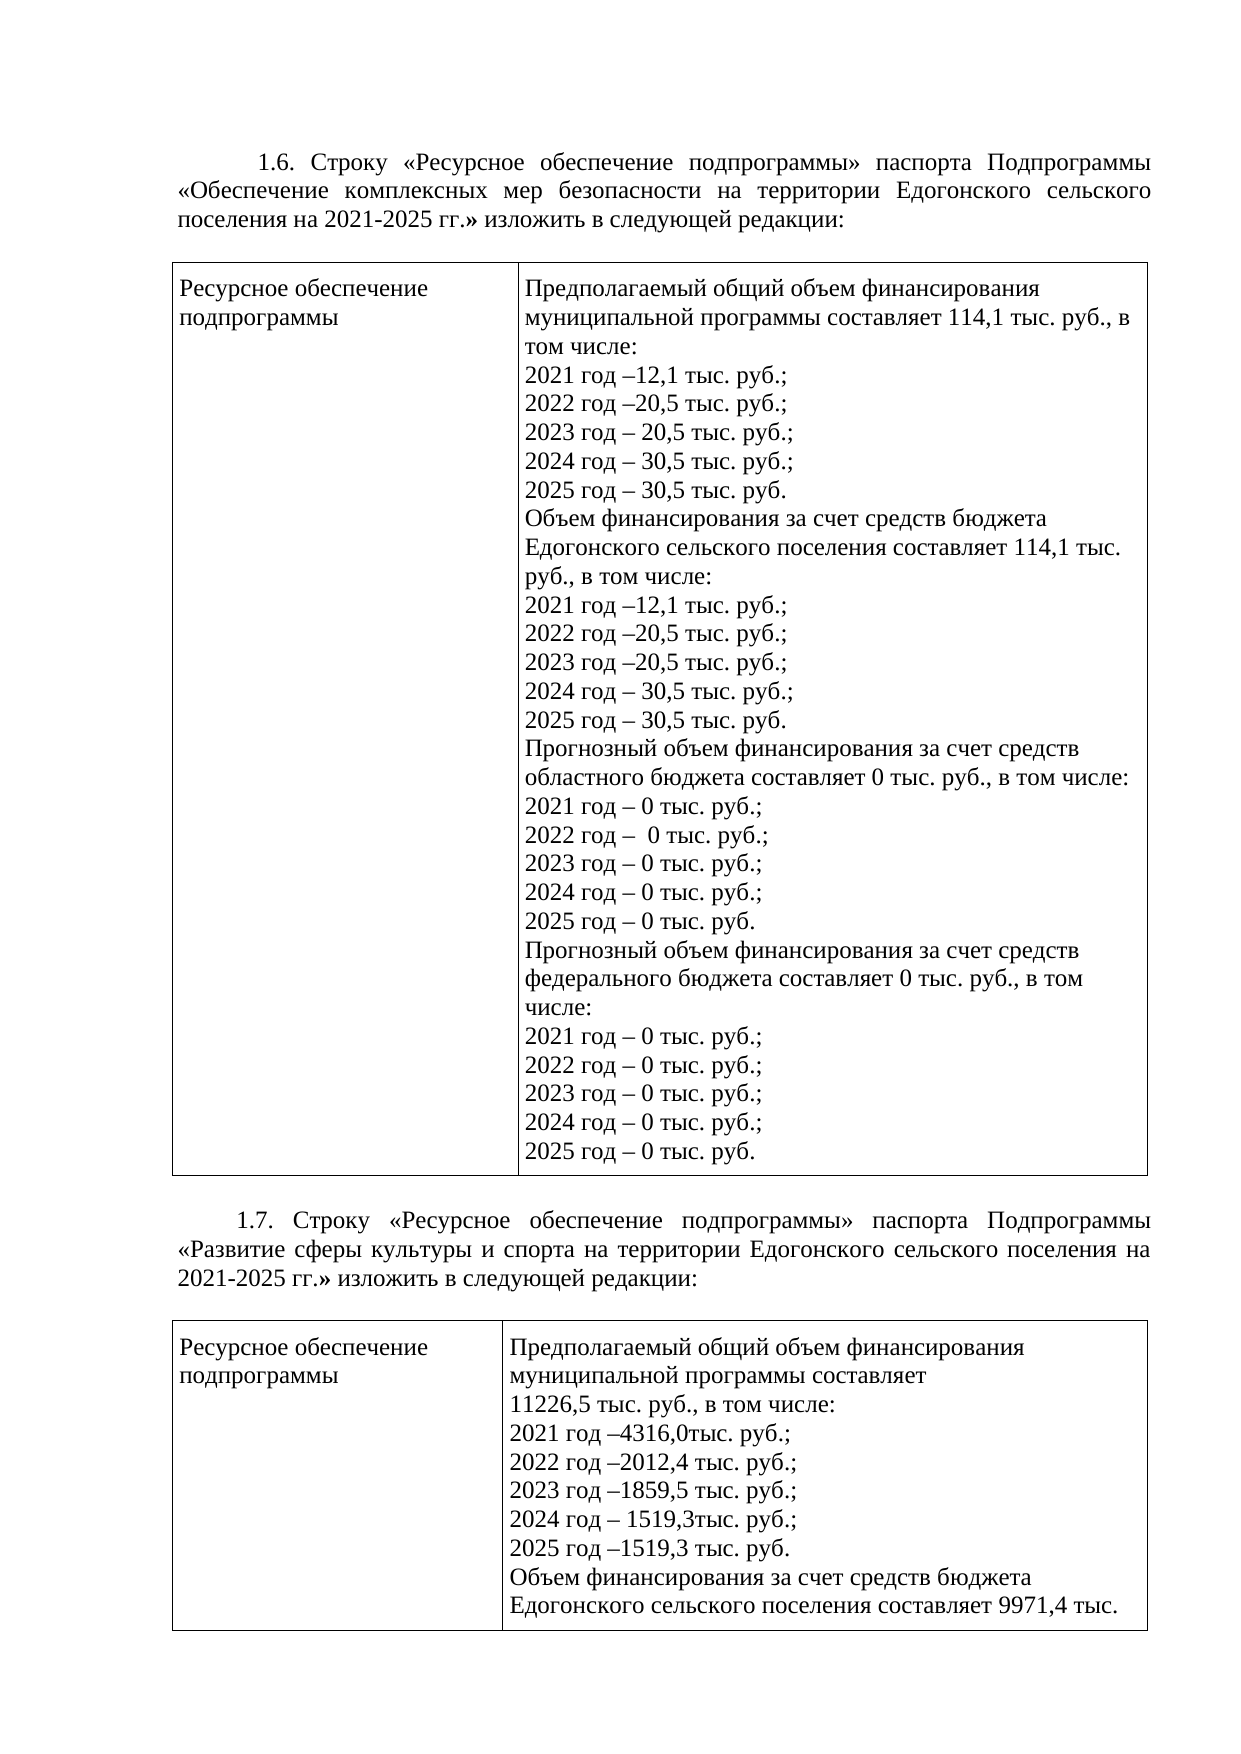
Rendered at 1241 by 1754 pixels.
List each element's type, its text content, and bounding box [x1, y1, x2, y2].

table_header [503, 1321, 1147, 1630]
text 1.6. Строку «Ресурсное обеспечение подпрограммы» паспорта Подпрограммы «Обеспечение комплексных мер безопасности на территории Едогонского сельского поселения на 2021-2025 гг.» изложить в следующей редакции: [177, 147, 1152, 233]
table_header Предполагаемый общий объем финансирования муниципальной программы составляет 114,1 тыс. руб., в том числе: 2021 год –12,1 тыс. руб.; 2022 год –20,5 тыс. руб.; 2023 год – 20,5 тыс. руб.; 2024 год – 30,5 тыс. руб.; 2025 год – 30,5 тыс. руб. Объем финансирования за счет средств бюджета Едогонского сельского поселения составляет 114,1 тыс. руб., в том числе: 2021 год –12,1 тыс. руб.; 2022 год –20,5 тыс. руб.; 2023 год –20,5 тыс. руб.; 2024 год – 30,5 тыс. руб.; 2025 год – 30,5 тыс. руб. Прогнозный объем финансирования за счет средств областного бюджета составляет 0 тыс. руб., в том числе: 2021 год – 0 тыс. руб.; 2022 год – 0 тыс. руб.; 2023 год – 0 тыс. руб.; 2024 год – 0 тыс. руб.; 2025 год – 0 тыс. руб. Прогнозный объем финансирования за счет средств федерального бюджета составляет 0 тыс. руб., в том числе: 2021 год – 0 тыс. руб.; 2022 год – 0 тыс. руб.; 2023 год – 0 тыс. руб.; 2024 год – 0 тыс. руб.; 2025 год – 0 тыс. руб. [519, 263, 1147, 1175]
text 1.7. Строку «Ресурсное обеспечение подпрограммы» паспорта Подпрограммы «Развитие сферы культуры и спорта на территории Едогонского сельского поселения на 2021-2025 гг.» изложить в следующей редакции: [177, 1205, 1152, 1291]
table_header Ресурсное обеспечение подпрограммы [173, 263, 518, 1175]
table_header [173, 1321, 502, 1630]
